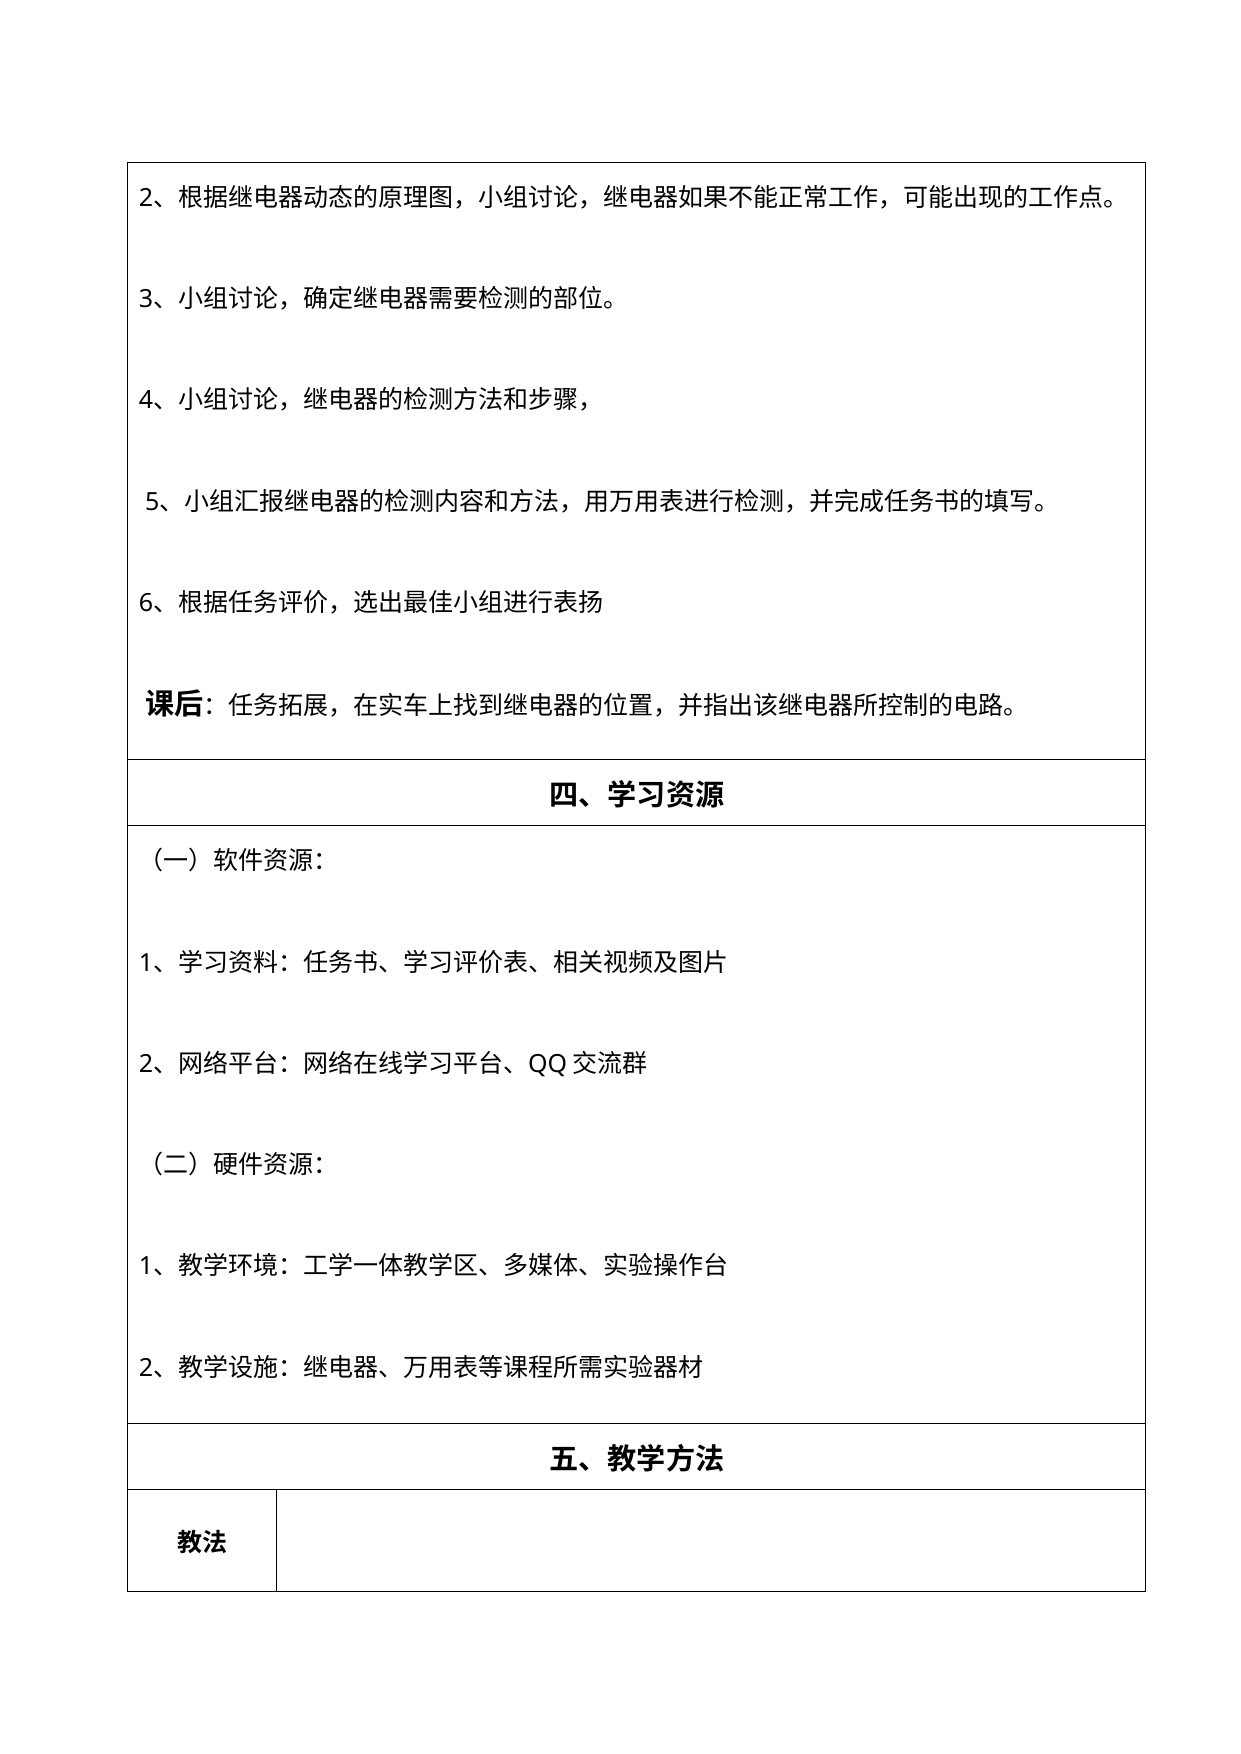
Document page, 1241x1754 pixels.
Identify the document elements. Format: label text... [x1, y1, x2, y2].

table_cell 四、学习资源 [128, 760, 1145, 825]
table_cell 教法 [128, 1490, 276, 1591]
table_cell （一）软件资源： 1、学习资料：任务书、学习评价表、相关视频及图片 2、网络平台：网络在线学习平台、QQ交流群 （二）硬件资源： 1、教学环境：工学一体教学区、多媒体、实验操作台 2、教学设施：继电器、万用表等课程所需实验器材 [128, 826, 1145, 1423]
table_cell 五、教学方法 [128, 1424, 1145, 1489]
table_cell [277, 1490, 1145, 1591]
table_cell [128, 163, 1145, 759]
